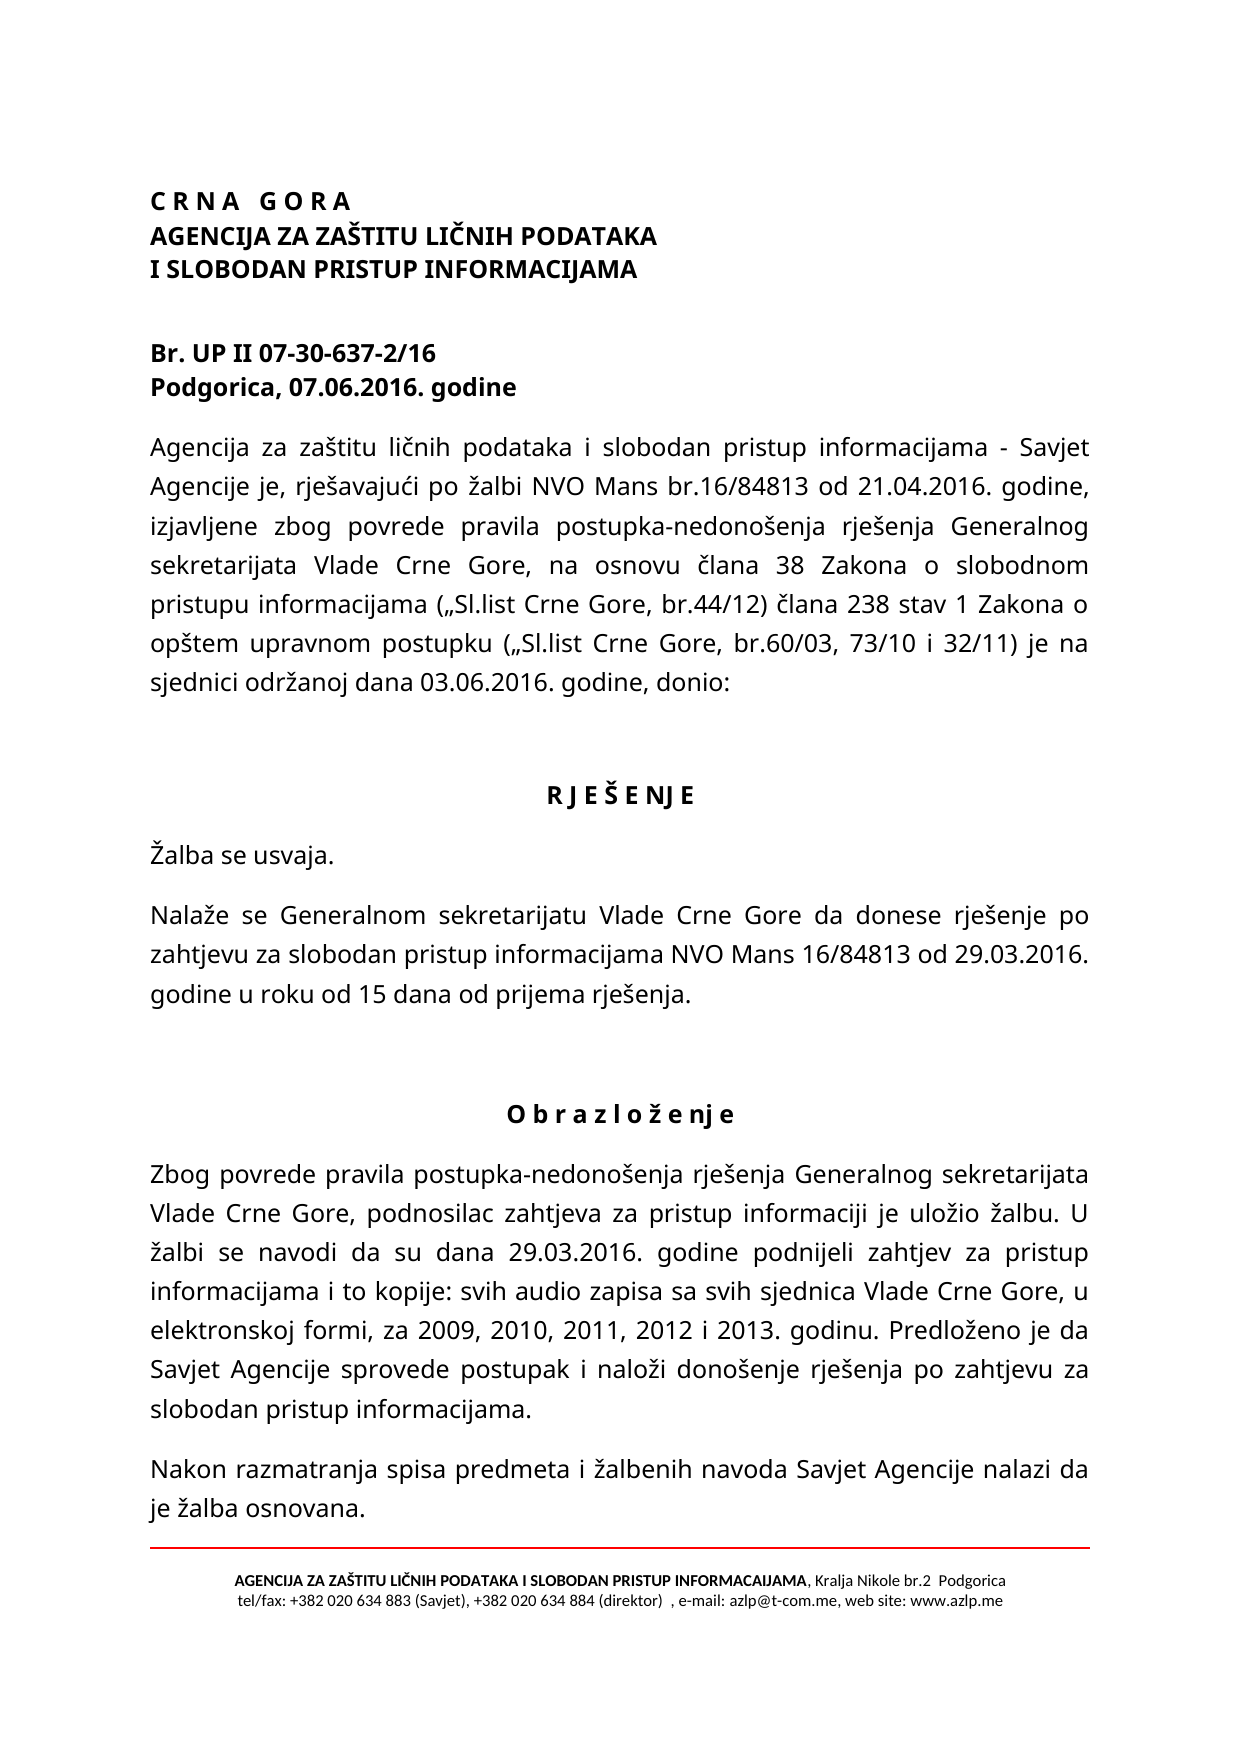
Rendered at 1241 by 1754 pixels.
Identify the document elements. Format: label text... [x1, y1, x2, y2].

text Zbog povrede pravila postupka-nedonošenja rješenja Generalnog sekretarijata Vlade Crne Gore, podnosilac zahtjeva za pristup informaciji je uložio žalbu. U žalbi se navodi da su dana 29.03.2016. godine podnijeli zahtjev za pristup informacijama i to kopije: svih audio zapisa sa svih sjednica Vlade Crne Gore, u elektronskoj formi, za 2009, 2010, 2011, 2012 i 2013. godinu. Predloženo je da Savjet Agencije sprovede postupak i naloži donošenje rješenja po zahtjevu za slobodan pristup informacijama. [150, 1156, 1090, 1425]
text I SLOBODAN PRISTUP INFORMACIJAMA [150, 252, 1090, 286]
text Agencija za zaštitu ličnih podataka i slobodan pristup informacijama - Savjet Agencije je, rješavajući po žalbi NVO Mans br.16/84813 od 21.04.2016. godine, izjavljene zbog povrede pravila postupka-nedonošenja rješenja Generalnog sekretarijata Vlade Crne Gore, na osnovu člana 38 Zakona o slobodnom pristupu informacijama („Sl.list Crne Gore, br.44/12) člana 238 stav 1 Zakona o opštem upravnom postupku („Sl.list Crne Gore, br.60/03, 73/10 i 32/11) je na sjednici održanoj dana 03.06.2016. godine, donio: [150, 430, 1090, 699]
text Žalba se usvaja. [150, 838, 1090, 872]
text R J E Š E NJ E [150, 778, 1090, 812]
text C R N A G O R A [150, 184, 1090, 218]
text Nakon razmatranja spisa predmeta i žalbenih navoda Savjet Agencije nalazi da je žalba osnovana. [150, 1451, 1090, 1524]
text Podgorica, 07.06.2016. godine [150, 370, 1090, 404]
text O b r a z l o ž e nj e [150, 1096, 1090, 1130]
text Nalaže se Generalnom sekretarijatu Vlade Crne Gore da donese rješenje po zahtjevu za slobodan pristup informacijama NVO Mans 16/84813 od 29.03.2016. godine u roku od 15 dana od prijema rješenja. [150, 898, 1090, 1010]
text Br. UP II 07-30-637-2/16 [150, 336, 1090, 370]
text AGENCIJA ZA ZAŠTITU LIČNIH PODATAKA [150, 218, 1090, 252]
